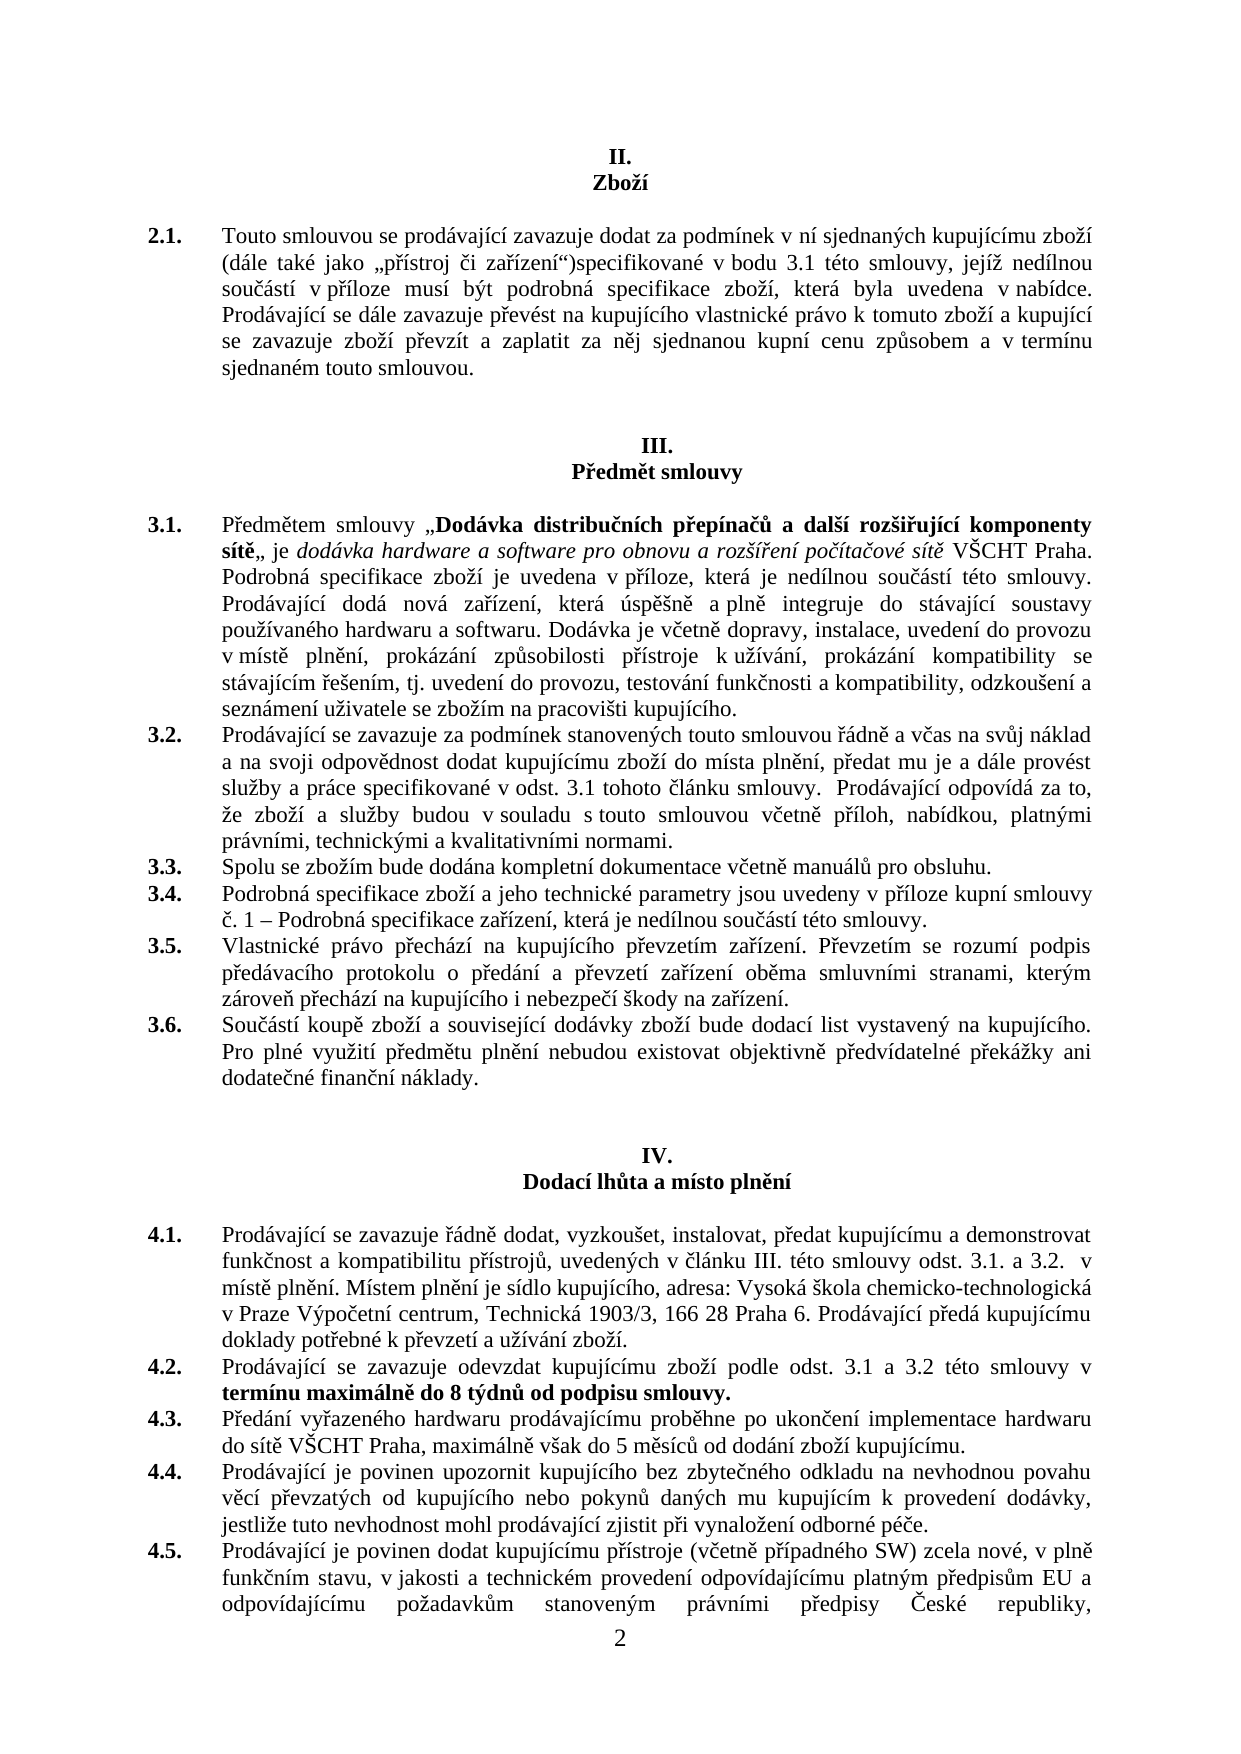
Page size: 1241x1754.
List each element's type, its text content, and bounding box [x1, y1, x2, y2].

text Předmět smlouvy [222, 458, 1092, 484]
text III. [222, 432, 1092, 458]
list Prodávající se zavazuje za podmínek stanovených touto smlouvou řádně a včas na svůj náklad a na svoji odpovědnost dodat kupujícímu zboží do místa plnění, předat mu je a dále provést služby a práce specifikované v odst. 3.1 tohoto článku smlouvy. Prodávající odpovídá za to, že zboží a služby budou v souladu s touto smlouvou včetně příloh, nabídkou, platnými právními, technickými a kvalitativními normami. [148, 722, 1092, 853]
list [148, 1537, 1092, 1616]
list Předání vyřazeného hardwaru prodávajícímu proběhne po ukončení implementace hardwaru do sítě VŠCHT Praha, maximálně však do 5 měsíců od dodání zboží kupujícímu. [148, 1405, 1092, 1458]
list Podrobná specifikace zboží a jeho technické parametry jsou uvedeny v příloze kupní smlouvy č. 1 – Podrobná specifikace zařízení, která je nedílnou součástí této smlouvy. [148, 880, 1092, 932]
list Prodávající se zavazuje odevzdat kupujícímu zboží podle odst. 3.1 a 3.2 této smlouvy v termínu maximálně do 8 týdnů od podpisu smlouvy. [148, 1353, 1092, 1405]
list Součástí koupě zboží a související dodávky zboží bude dodací list vystavený na kupujícího. Pro plné využití předmětu plnění nebudou existovat objektivně předvídatelné překážky ani dodatečné finanční náklady. [148, 1011, 1092, 1091]
list Vlastnické právo přechází na kupujícího převzetím zařízení. Převzetím se rozumí podpis předávacího protokolu o předání a převzetí zařízení oběma smluvními stranami, kterým zároveň přechází na kupujícího i nebezpečí škody na zařízení. [148, 932, 1092, 1011]
list Prodávající je povinen upozornit kupujícího bez zbytečného odkladu na nevhodnou povahu věcí převzatých od kupujícího nebo pokynů daných mu kupujícím k provedení dodávky, jestliže tuto nevhodnost mohl prodávající zjistit při vynaložení odborné péče. [148, 1458, 1092, 1537]
list Prodávající se zavazuje řádně dodat, vyzkoušet, instalovat, předat kupujícímu a demonstrovat funkčnost a kompatibilitu přístrojů, uvedených v článku III. této smlouvy odst. 3.1. a 3.2. v místě plnění. Místem plnění je sídlo kupujícího, adresa: Vysoká škola chemicko-technologická v Praze Výpočetní centrum, Technická 1903/3, 166 28 Praha 6. Prodávající předá kupujícímu doklady potřebné k převzetí a užívání zboží. [148, 1221, 1092, 1353]
text Dodací lhůta a místo plnění [222, 1168, 1092, 1194]
text IV. [222, 1142, 1092, 1168]
list Touto smlouvou se prodávající zavazuje dodat za podmínek v ní sjednaných kupujícímu zboží (dále také jako „přístroj či zařízení“)specifikované v bodu 3.1 této smlouvy, jejíž nedílnou součástí v příloze musí být podrobná specifikace zboží, která byla uvedena v nabídce. Prodávající se dále zavazuje převést na kupujícího vlastnické právo k tomuto zboží a kupující se zavazuje zboží převzít a zaplatit za něj sjednanou kupní cenu způsobem a v termínu sjednaném touto smlouvou. [148, 222, 1092, 380]
list Spolu se zbožím bude dodána kompletní dokumentace včetně manuálů pro obsluhu. [148, 853, 1092, 880]
text II. [148, 143, 1092, 169]
list Předmětem smlouvy „Dodávka distribučních přepínačů a další rozšiřující komponenty sítě„ je dodávka hardware a software pro obnovu a rozšíření počítačové sítě VŠCHT Praha. Podrobná specifikace zboží je uvedena v příloze, která je nedílnou součástí této smlouvy. Prodávající dodá nová zařízení, která úspěšně a plně integruje do stávající soustavy používaného hardwaru a softwaru. Dodávka je včetně dopravy, instalace, uvedení do provozu v místě plnění, prokázání způsobilosti přístroje k užívání, prokázání kompatibility se stávajícím řešením, tj. uvedení do provozu, testování funkčnosti a kompatibility, odzkoušení a seznámení uživatele se zbožím na pracovišti kupujícího. [148, 511, 1092, 722]
text Zboží [148, 169, 1092, 196]
